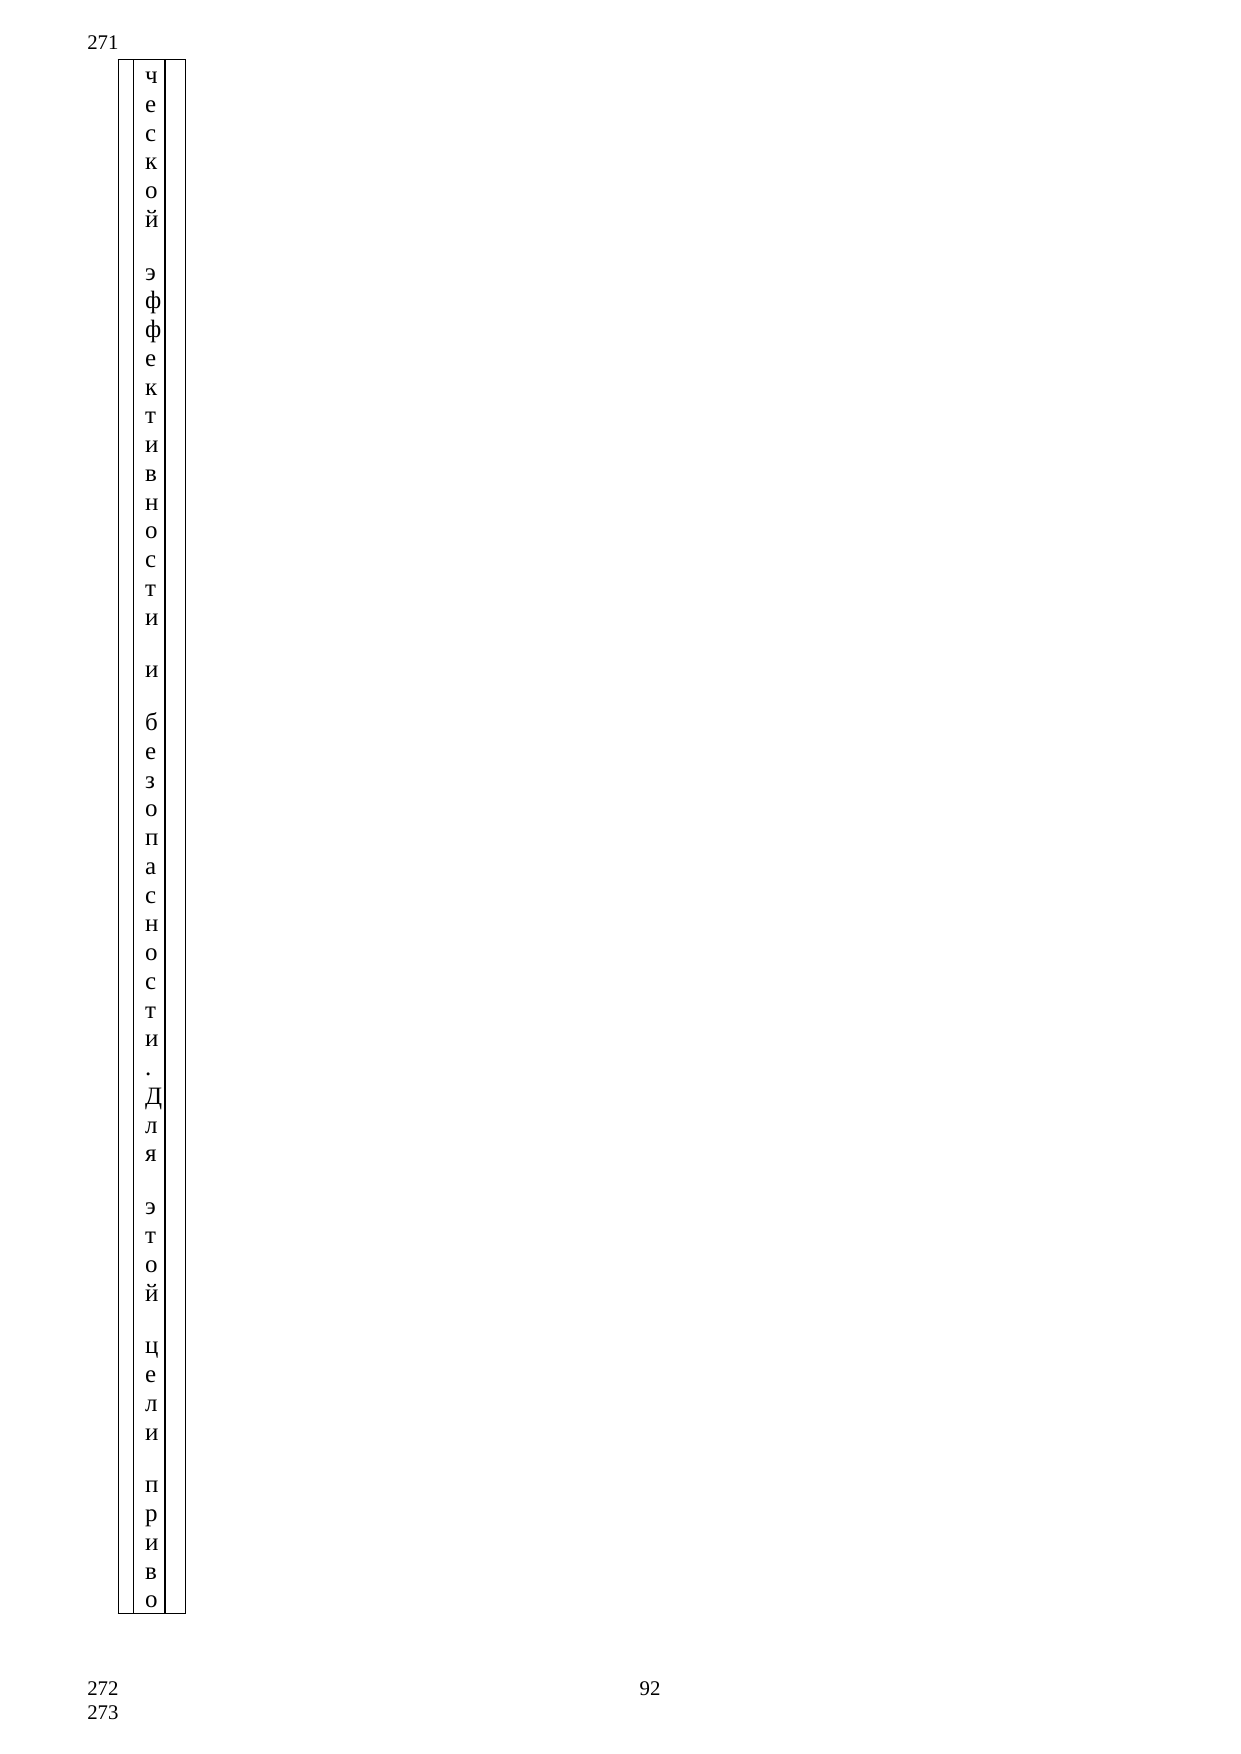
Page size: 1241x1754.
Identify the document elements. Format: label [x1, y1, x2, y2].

table_cell [134, 60, 164, 1613]
table_cell [166, 60, 185, 1613]
table_cell [119, 60, 133, 1613]
